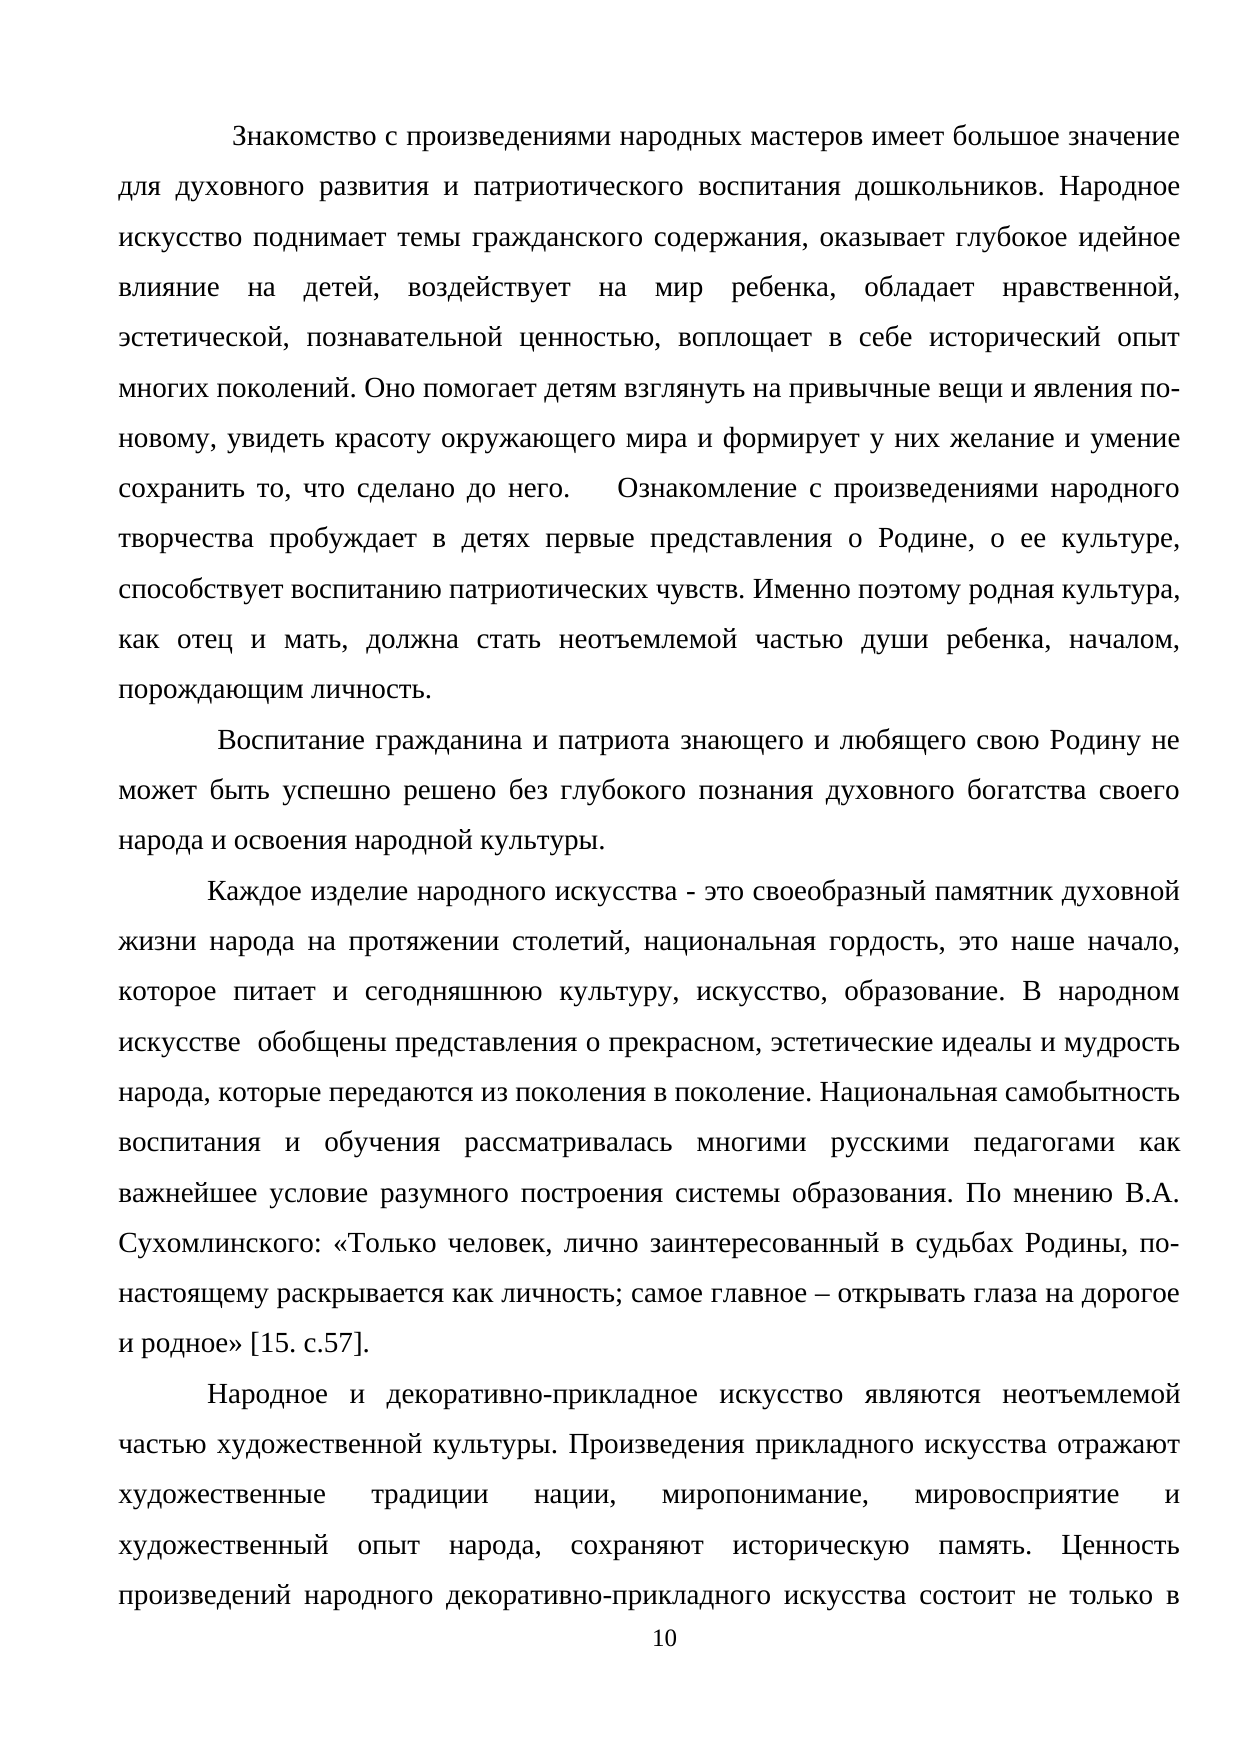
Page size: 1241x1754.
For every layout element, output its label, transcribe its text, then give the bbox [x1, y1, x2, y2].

text Каждое изделие народного искусства - это своеобразный памятник духовной жизни народа на протяжении столетий, национальная гордость, это наше начало, которое питает и сегодняшнюю культуру, искусство, образование. В народном искусстве обобщены представления о прекрасном, эстетические идеалы и мудрость народа, которые передаются из поколения в поколение. Национальная самобытность воспитания и обучения рассматривалась многими русскими педагогами как важнейшее условие разумного построения системы образования. По мнению В.А. Сухомлинского: «Только человек, лично заинтересованный в судьбах Родины, по-настоящему раскрывается как личность; самое главное – открывать глаза на дорогое и родное» [15. с.57]. [118, 873, 1181, 1359]
text Знакомство с произведениями народных мастеров имеет большое значение для духовного развития и патриотического воспитания дошкольников. Народное искусство поднимает темы гражданского содержания, оказывает глубокое идейное влияние на детей, воздействует на мир ребенка, обладает нравственной, эстетической, познавательной ценностью, воплощает в себе исторический опыт многих поколений. Оно помогает детям взглянуть на привычные вещи и явления по-новому, увидеть красоту окружающего мира и формирует у них желание и умение сохранить то, что сделано до него. Ознакомление с произведениями народного творчества пробуждает в детях первые представления о Родине, о ее культуре, способствует воспитанию патриотических чувств. Именно поэтому родная культура, как отец и мать, должна стать неотъемлемой частью души ребенка, началом, порождающим личность. [118, 118, 1181, 705]
text Воспитание гражданина и патриота знающего и любящего свою Родину не может быть успешно решено без глубокого познания духовного богатства своего народа и освоения народной культуры. [118, 722, 1181, 856]
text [118, 1376, 1181, 1611]
